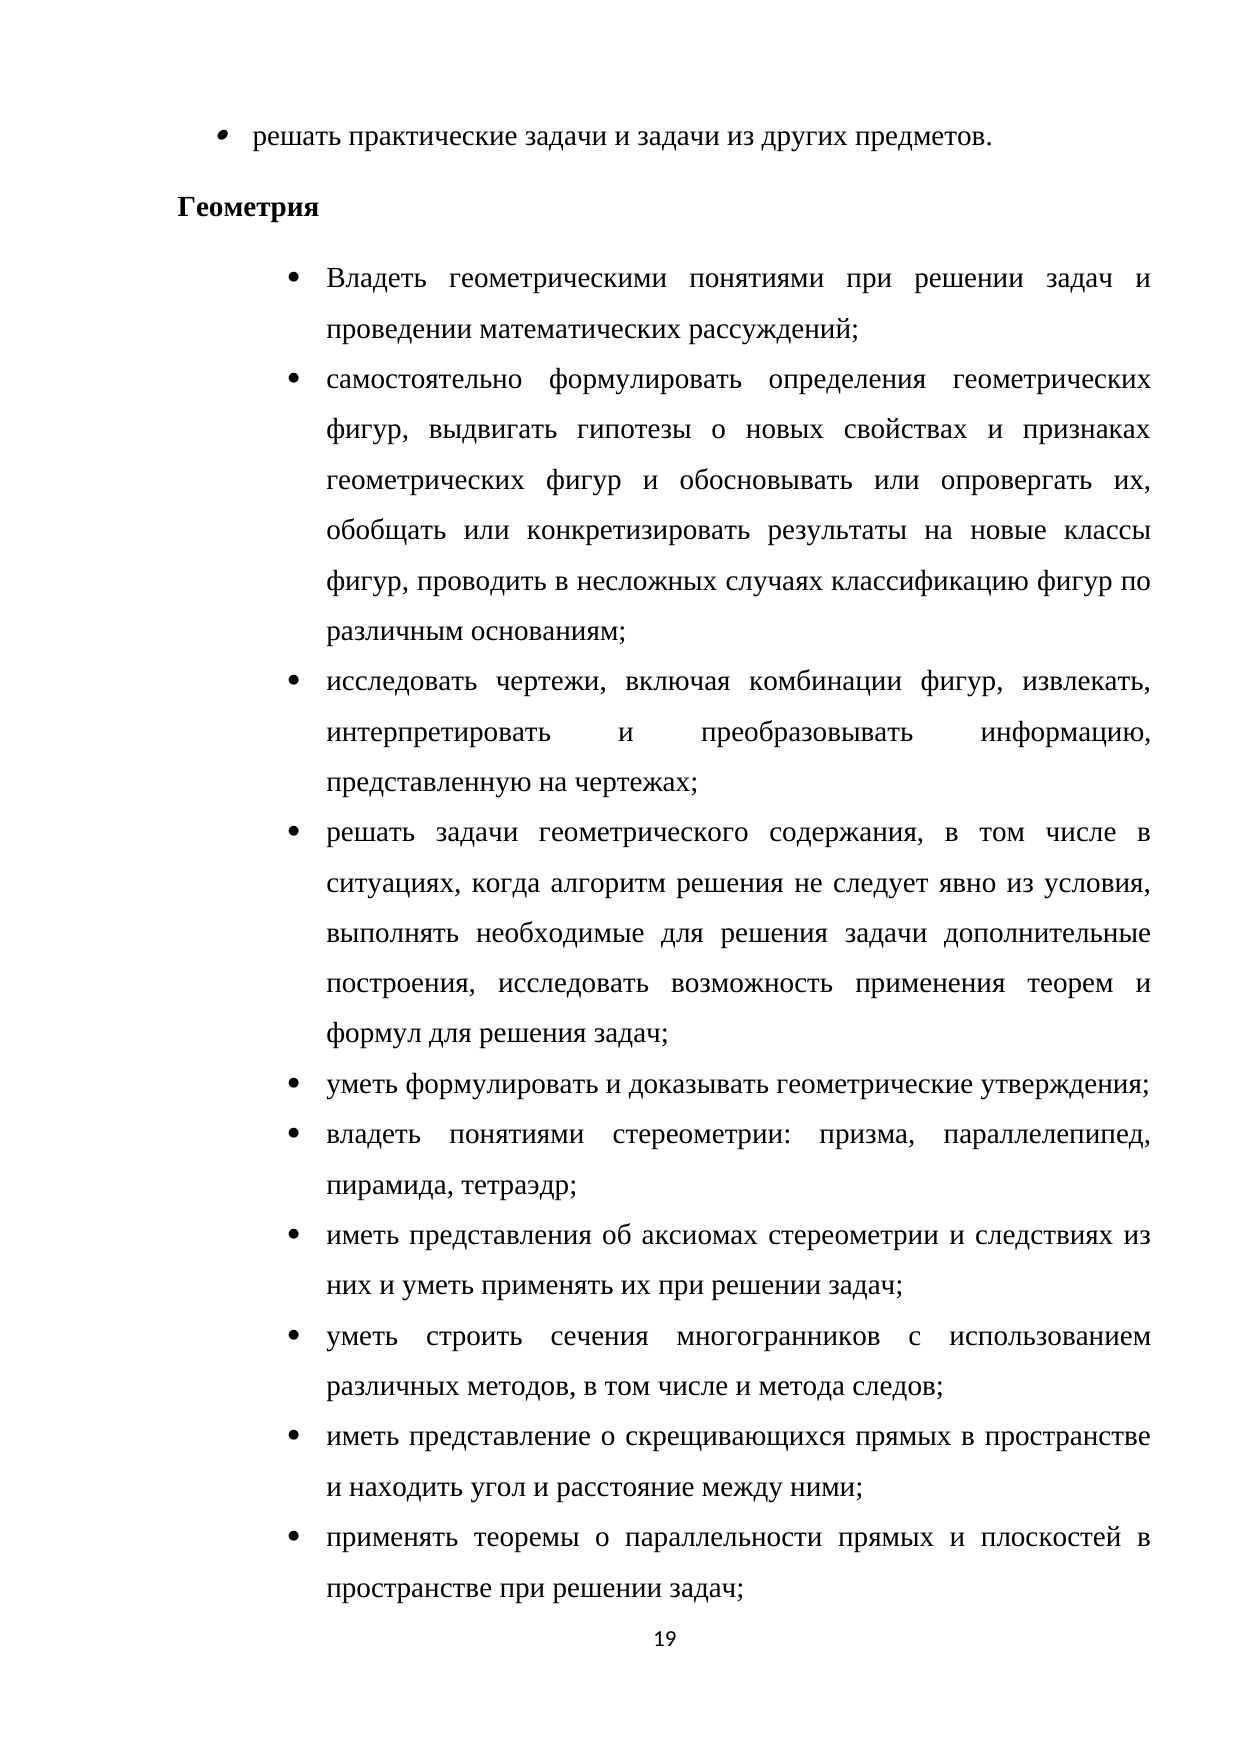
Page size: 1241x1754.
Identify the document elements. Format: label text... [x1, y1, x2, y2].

list иметь представления об аксиомах стереометрии и следствиях из них и уметь применять их при решении задач; [288, 1217, 1152, 1301]
list уметь строить сечения многогранников с использованием различных методов, в том числе и метода следов; [288, 1318, 1152, 1402]
list применять теоремы о параллельности прямых и плоскостей в пространстве при решении задач; [288, 1519, 1152, 1603]
list исследовать чертежи, включая комбинации фигур, извлекать, интерпретировать и преобразовывать информацию, представленную на чертежах; [288, 663, 1152, 797]
text Геометрия [177, 189, 1152, 223]
list решать практические задачи и задачи из других предметов. [215, 118, 1152, 152]
list Владеть геометрическими понятиями при решении задач и проведении математических рассуждений; [288, 261, 1152, 344]
list иметь представление о скрещивающихся прямых в пространстве и находить угол и расстояние между ними; [288, 1418, 1152, 1502]
list решать задачи геометрического содержания, в том числе в ситуациях, когда алгоритм решения не следует явно из условия, выполнять необходимые для решения задачи дополнительные построения, исследовать возможность применения теорем и формул для решения задач; [288, 814, 1152, 1049]
list самостоятельно формулировать определения геометрических фигур, выдвигать гипотезы о новых свойствах и признаках геометрических фигур и обосновывать или опровергать их, обобщать или конкретизировать результаты на новые классы фигур, проводить в несложных случаях классификацию фигур по различным основаниям; [288, 361, 1152, 646]
list уметь формулировать и доказывать геометрические утверждения; [288, 1066, 1152, 1099]
list владеть понятиями стереометрии: призма, параллелепипед, пирамида, тетраэдр; [288, 1116, 1152, 1200]
